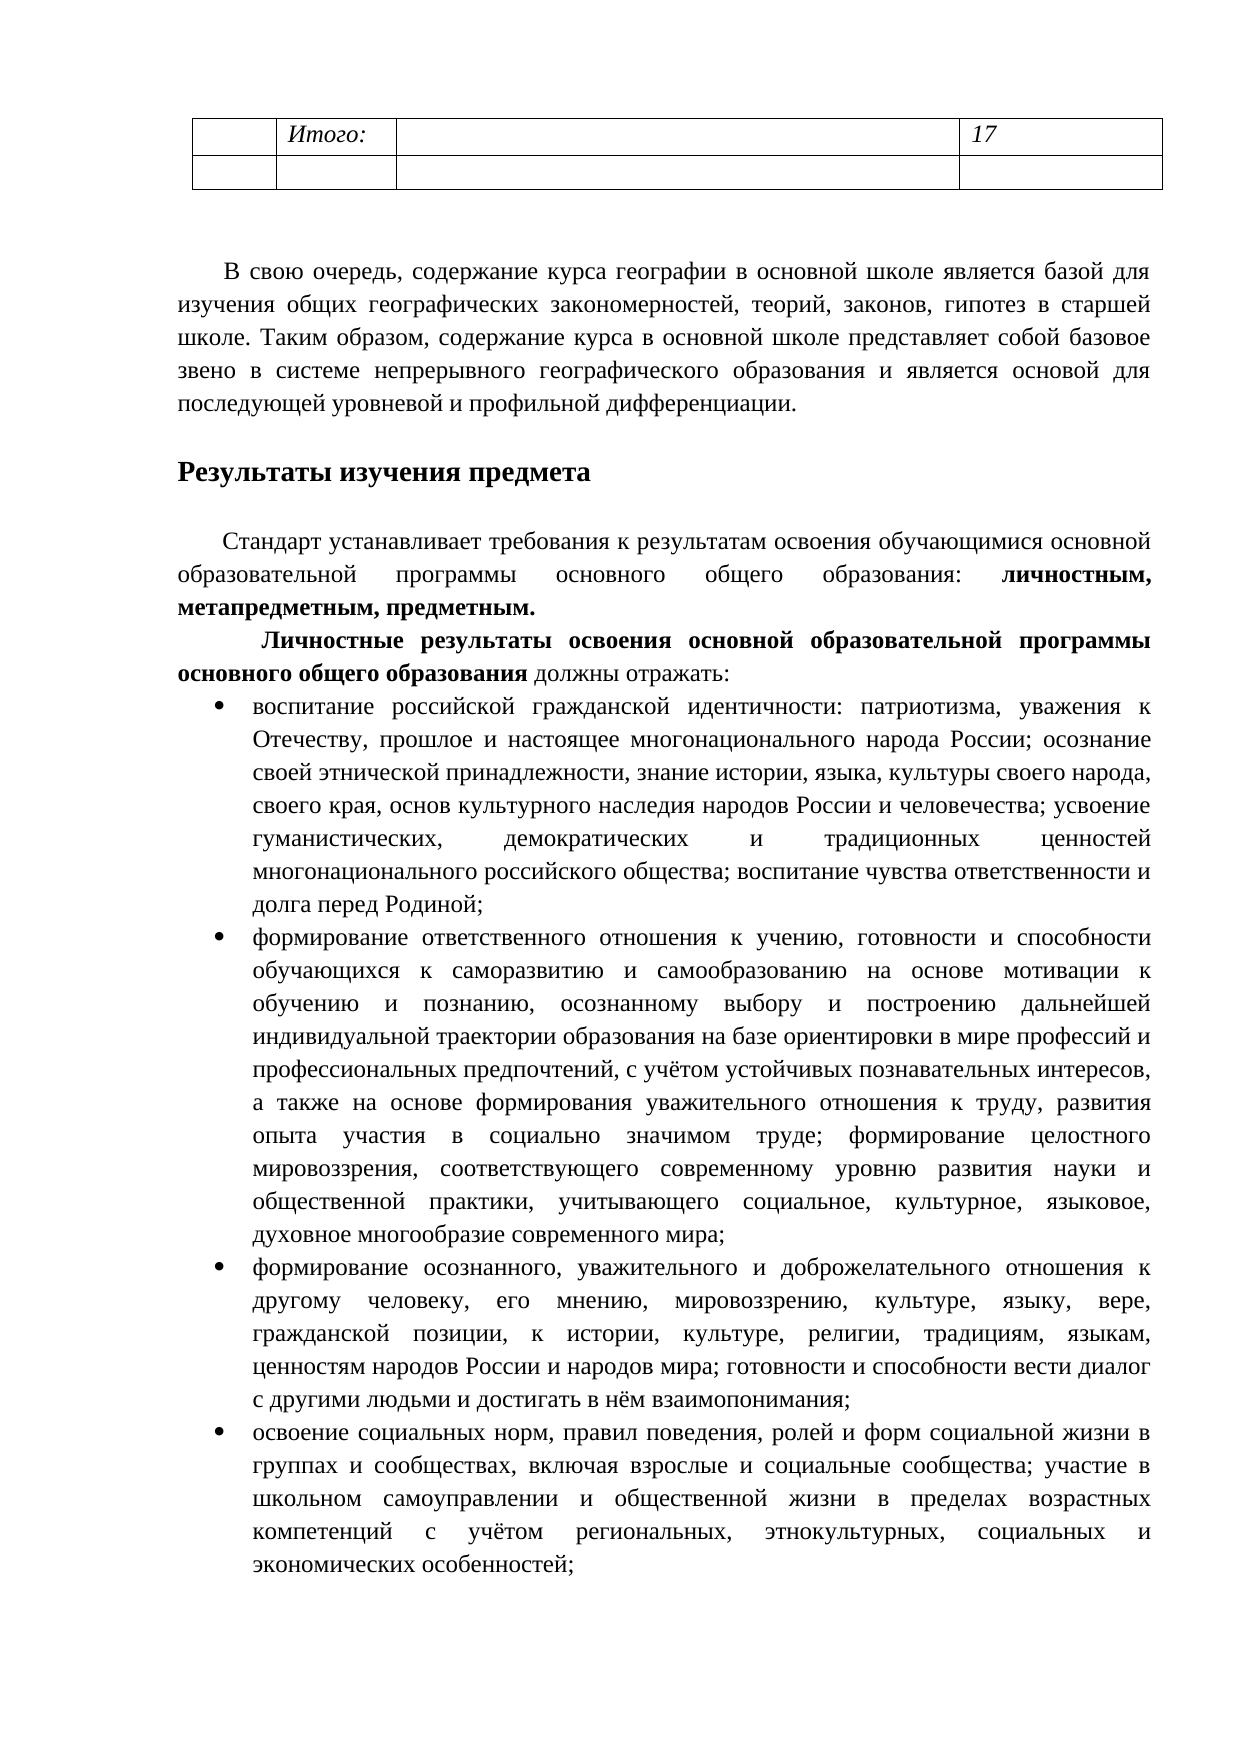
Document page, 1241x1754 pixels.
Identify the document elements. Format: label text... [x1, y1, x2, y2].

list воспитание российской гражданской идентичности: патриотизма, уважения к Отечеству, прошлое и настоящее многонационального народа России; осознание своей этнической принадлежности, знание истории, языка, культуры своего народа, своего края, основ культурного наследия народов России и человечества; усвоение гуманистических, демократических и традиционных ценностей многонационального российского общества; воспитание чувства ответственности и долга перед Родиной; [215, 691, 1152, 918]
list формирование ответственного отношения к учению, готовности и способности обучающихся к саморазвитию и самообразованию на основе мотивации к обучению и познанию, осознанному выбору и построению дальнейшей индивидуальной траектории образования на базе ориентировки в мире профессий и профессиональных предпочтений, с учётом устойчивых познавательных интересов, а также на основе формирования уважительного отношения к труду, развития опыта участия в социально значимом труде; формирование целостного мировоззрения, соответствующего современному уровню развития науки и общественной практики, учитывающего социальное, культурное, языковое, духовное многообразие современного мира; [215, 922, 1152, 1248]
text Личностные результаты освоения основной образовательной программы основного общего образования должны отражать: [177, 625, 1152, 687]
table_cell [960, 156, 1162, 189]
table_cell [397, 119, 959, 154]
list формирование осознанного, уважительного и доброжелательного отношения к другому человеку, его мнению, мировоззрению, культуре, языку, вере, гражданской позиции, к истории, культуре, религии, традициям, языкам, ценностям народов России и народов мира; готовности и способности вести диалог с другими людьми и достигать в нём взаимопонимания; [215, 1252, 1152, 1413]
list освоение социальных норм, правил поведения, ролей и форм социальной жизни в группах и сообществах, включая взрослые и социальные сообщества; участие в школьном самоуправлении и общественной жизни в пределах возрастных компетенций с учётом региональных, этнокультурных, социальных и экономических особенностей; [215, 1417, 1152, 1578]
text Результаты изучения предмета [177, 454, 1152, 488]
table_cell [277, 156, 396, 189]
table_cell [397, 156, 959, 189]
text Стандарт устанавливает требования к результатам освоения обучающимися основной образовательной программы основного общего образования: личностным, метапредметным, предметным. [177, 526, 1152, 621]
text В свою очередь, содержание курса географии в основной школе является базой для изучения общих географических закономерностей, теорий, законов, гипотез в старшей школе. Таким образом, содержание курса в основной школе представляет собой базовое звено в системе непрерывного географического образования и является основой для последующей уровневой и профильной дифференциации. [177, 256, 1152, 417]
table_cell [193, 119, 276, 154]
table_cell [193, 156, 276, 189]
table_cell 17 [960, 119, 1162, 154]
table_cell Итого: [277, 119, 396, 154]
